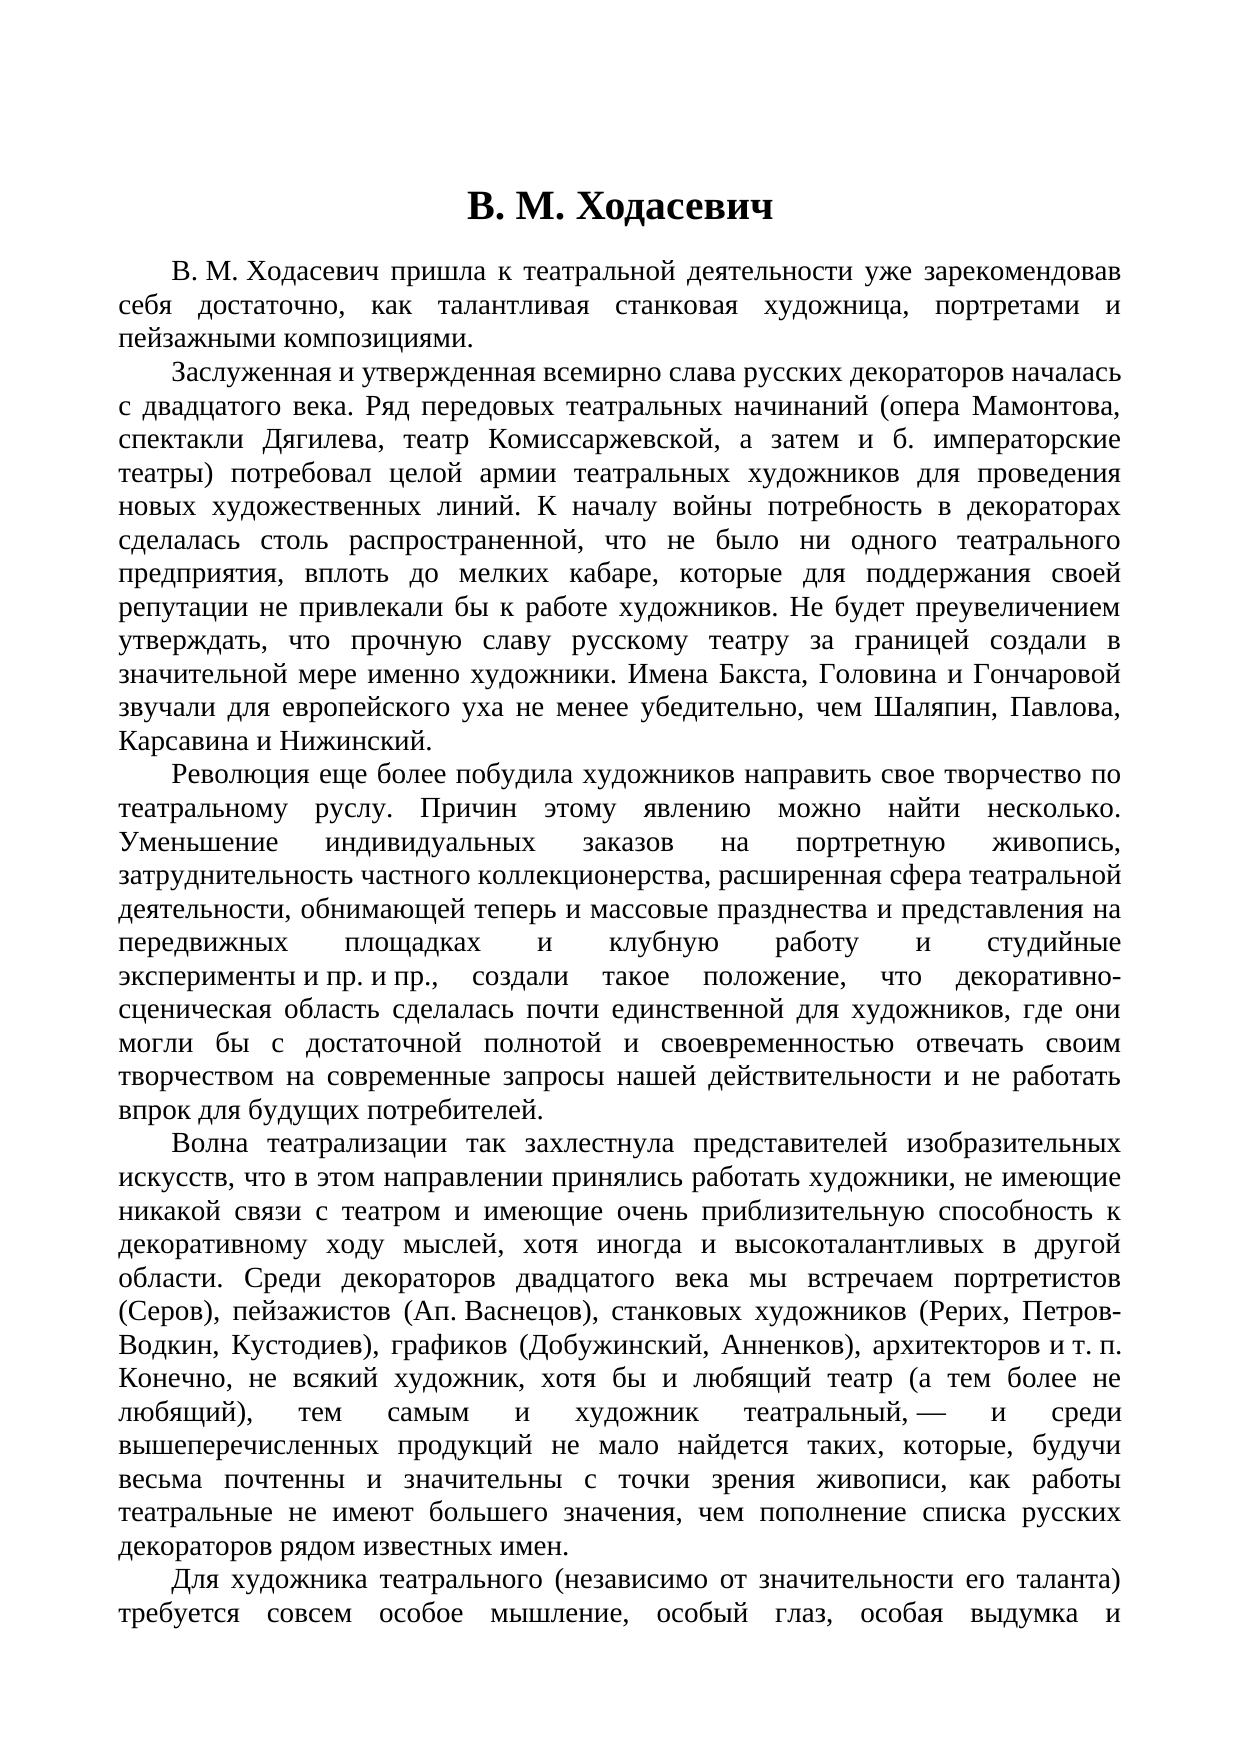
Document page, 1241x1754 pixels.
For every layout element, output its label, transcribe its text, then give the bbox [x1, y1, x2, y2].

text Волна театрализации так захлестнула представителей изобразительных искусств, что в этом направлении принялись работать художники, не имеющие никакой связи с театром и имеющие очень приблизительную способность к декоративному ходу мыслей, хотя иногда и высокоталантливых в другой области. Среди декораторов двадцатого века мы встречаем портретистов (Серов), пейзажистов {7} (Ап. Васнецов), станковых художников (Рерих, Петров-Водкин, Кустодиев), графиков (Добужинский, Анненков), архитекторов и т. п. Конечно, не всякий художник, хотя бы и любящий театр (а тем более не любящий), тем самым и художник театральный, — и среди вышеперечисленных продукций не мало найдется таких, которые, будучи весьма почтенны и значительны с точки зрения живописи, как работы театральные не имеют большего значения, чем пополнение списка русских декораторов рядом известных имен. [118, 1126, 1122, 1562]
subtitle {5} В. М. Ходасевич [118, 181, 1122, 228]
text Заслуженная и утвержденная всемирно слава русских декораторов началась с двадцатого века. Ряд передовых театральных начинаний (опера Мамонтова, спектакли Дягилева, театр Комиссаржевской, а затем и б. императорские театры) потребовал целой армии театральных художников для проведения новых художественных линий. К началу войны потребность в декораторах сделалась столь распространенной, что не было ни одного театрального предприятия, вплоть до мелких кабаре, которые для поддержания своей репутации не привлекали бы к работе художников. Не будет преувеличением утверждать, что прочную славу русскому театру за границей создали в значительной мере именно художники. Имена Бакста, Головина и Гончаровой {6} звучали для европейского уха не менее убедительно, чем Шаляпин, Павлова, Карсавина и Нижинский. [118, 354, 1122, 757]
text Революция еще более побудила художников направить свое творчество по театральному руслу. Причин этому явлению можно найти несколько. Уменьшение индивидуальных заказов на портретную живопись, затруднительность частного коллекционерства, расширенная сфера театральной деятельности, обнимающей теперь и массовые празднества и представления на передвижных площадках и клубную работу и студийные эксперименты и пр. и пр., создали такое положение, что декоративно-сценическая область сделалась почти единственной для художников, где они могли бы с достаточной полнотой и своевременностью отвечать своим творчеством на современные запросы нашей действительности и не работать впрок для будущих потребителей. [118, 757, 1122, 1126]
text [118, 1562, 1122, 1629]
text В. М. Ходасевич пришла к театральной деятельности уже зарекомендовав себя достаточно, как талантливая станковая художница, портретами и пейзажными композициями. [118, 253, 1122, 354]
